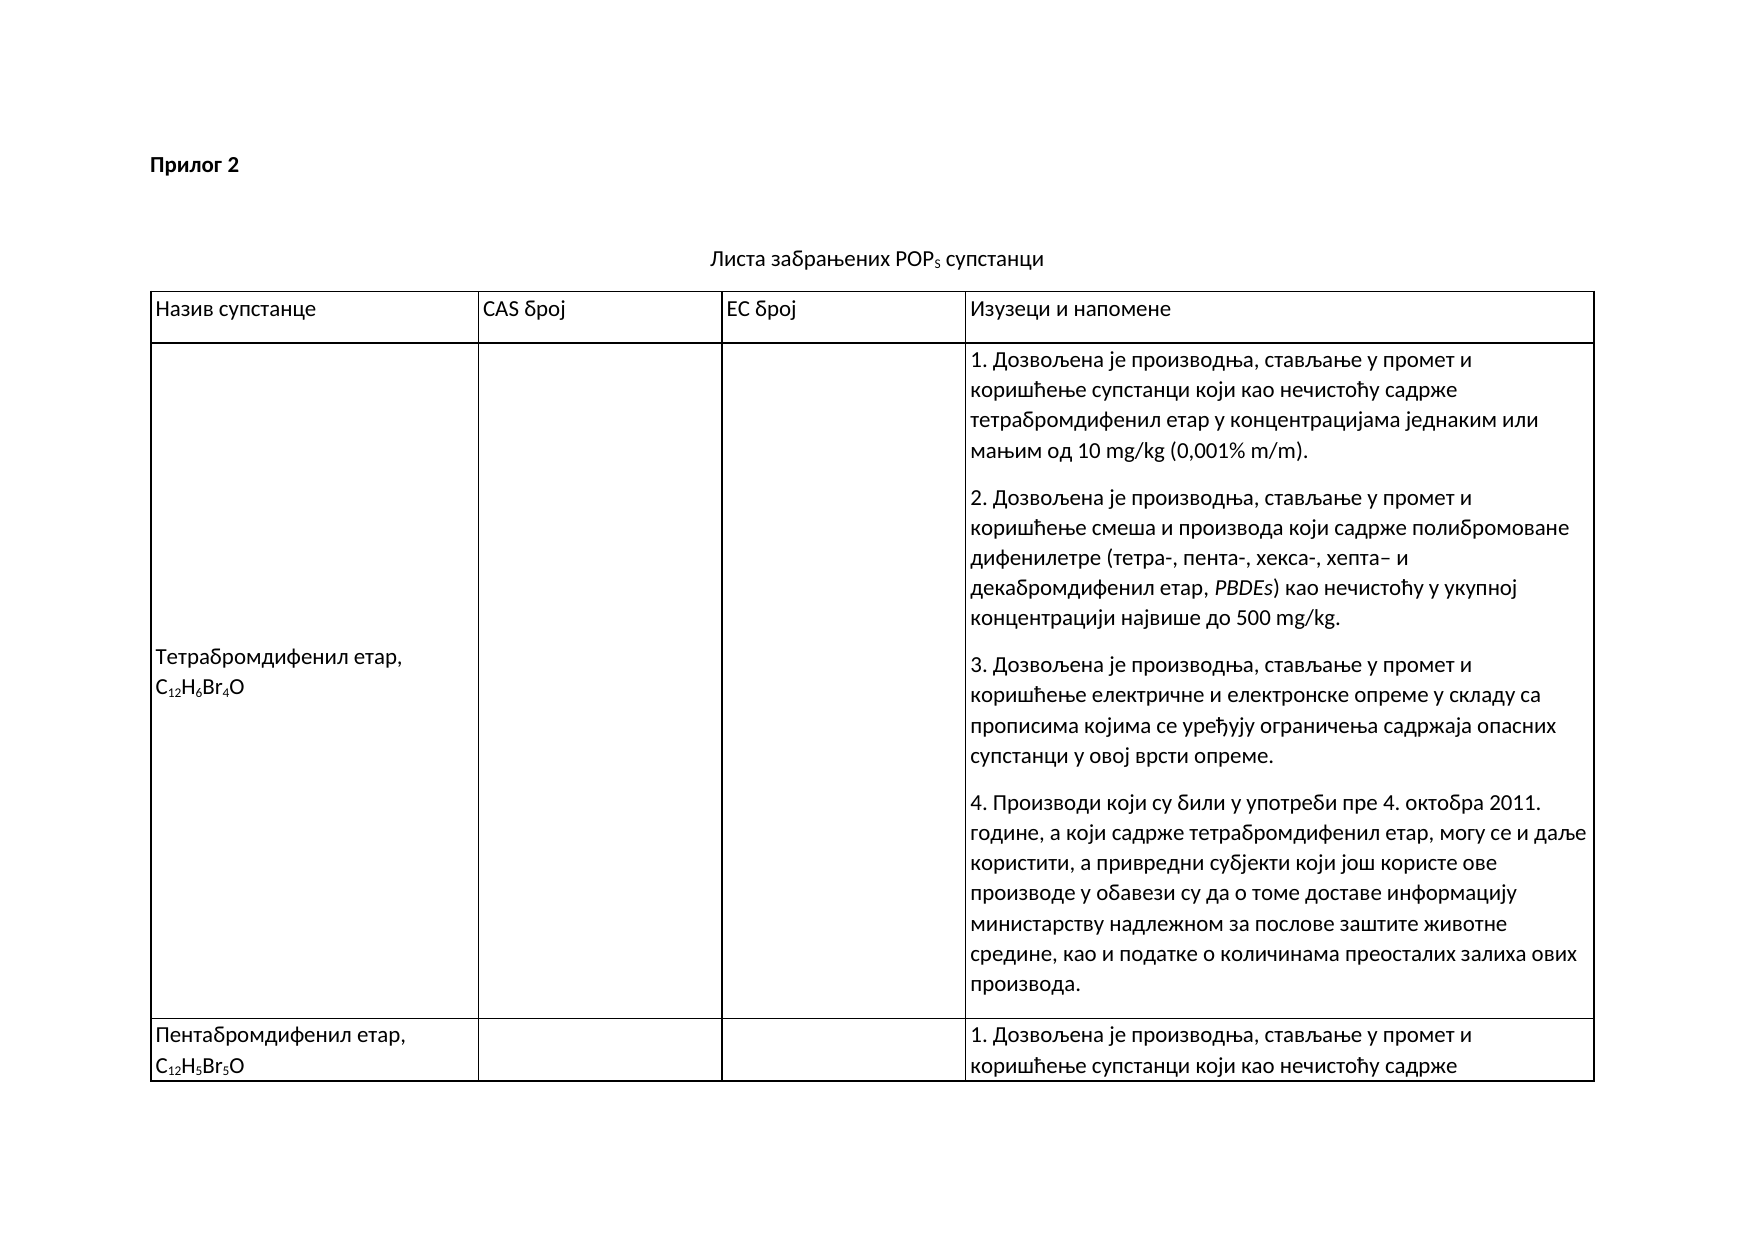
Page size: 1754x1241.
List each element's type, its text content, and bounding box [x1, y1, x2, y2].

table_cell Пентабромдифенил етар, C12H5Br5O [152, 1019, 478, 1080]
table_cell 1. Дозвољена је производња, стављање у промет и коришћење супстанци који као нечистоћу садрже тетрабромдифенил етар у концентрацијама једнаким или мањим од 10 mg/kg (0,001% m/m). 2. Дозвољена је производња, стављање у промет и коришћење смеша и производа који садрже полибромованe дифенилетрe (тетра-, пента-, хекса-, хепта– и декабромдифенил етар, PBDEs) као нечистоћу у укупној концентрацији највише до 500 mg/kg. 3. Дозвољена је производња, стављање у промет и коришћење електричне и електронске опреме у складу са прописима којима се уређују ограничења садржаја опасних супстанци у овој врсти опреме. 4. Производи који су били у употреби пре 4. октобра 2011. године, а који садрже тетрабромдифенил етар, могу се и даље користити, а привредни субјекти који још користе ове производе у обавези су да о томе доставе информацију министарству надлежном за послове заштите животне средине, као и податке о количинама преосталих залиха ових производа. [966, 344, 1593, 1017]
table_header Назив супстанце [152, 292, 478, 342]
table_cell [723, 344, 965, 1017]
text Листа забрањених РОРЅ супстанци [150, 244, 1604, 272]
table_cell [479, 1019, 721, 1080]
table_header Изузеци и напомене [966, 292, 1593, 342]
table_cell Тетрабромдифенил етар, C12H6Br4O [152, 344, 478, 1017]
text Прилог 2 [150, 150, 1604, 178]
table_cell [479, 344, 721, 1017]
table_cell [966, 1019, 1593, 1080]
table_header EC број [723, 292, 965, 342]
table_header CAS број [479, 292, 721, 342]
table_cell [723, 1019, 965, 1080]
